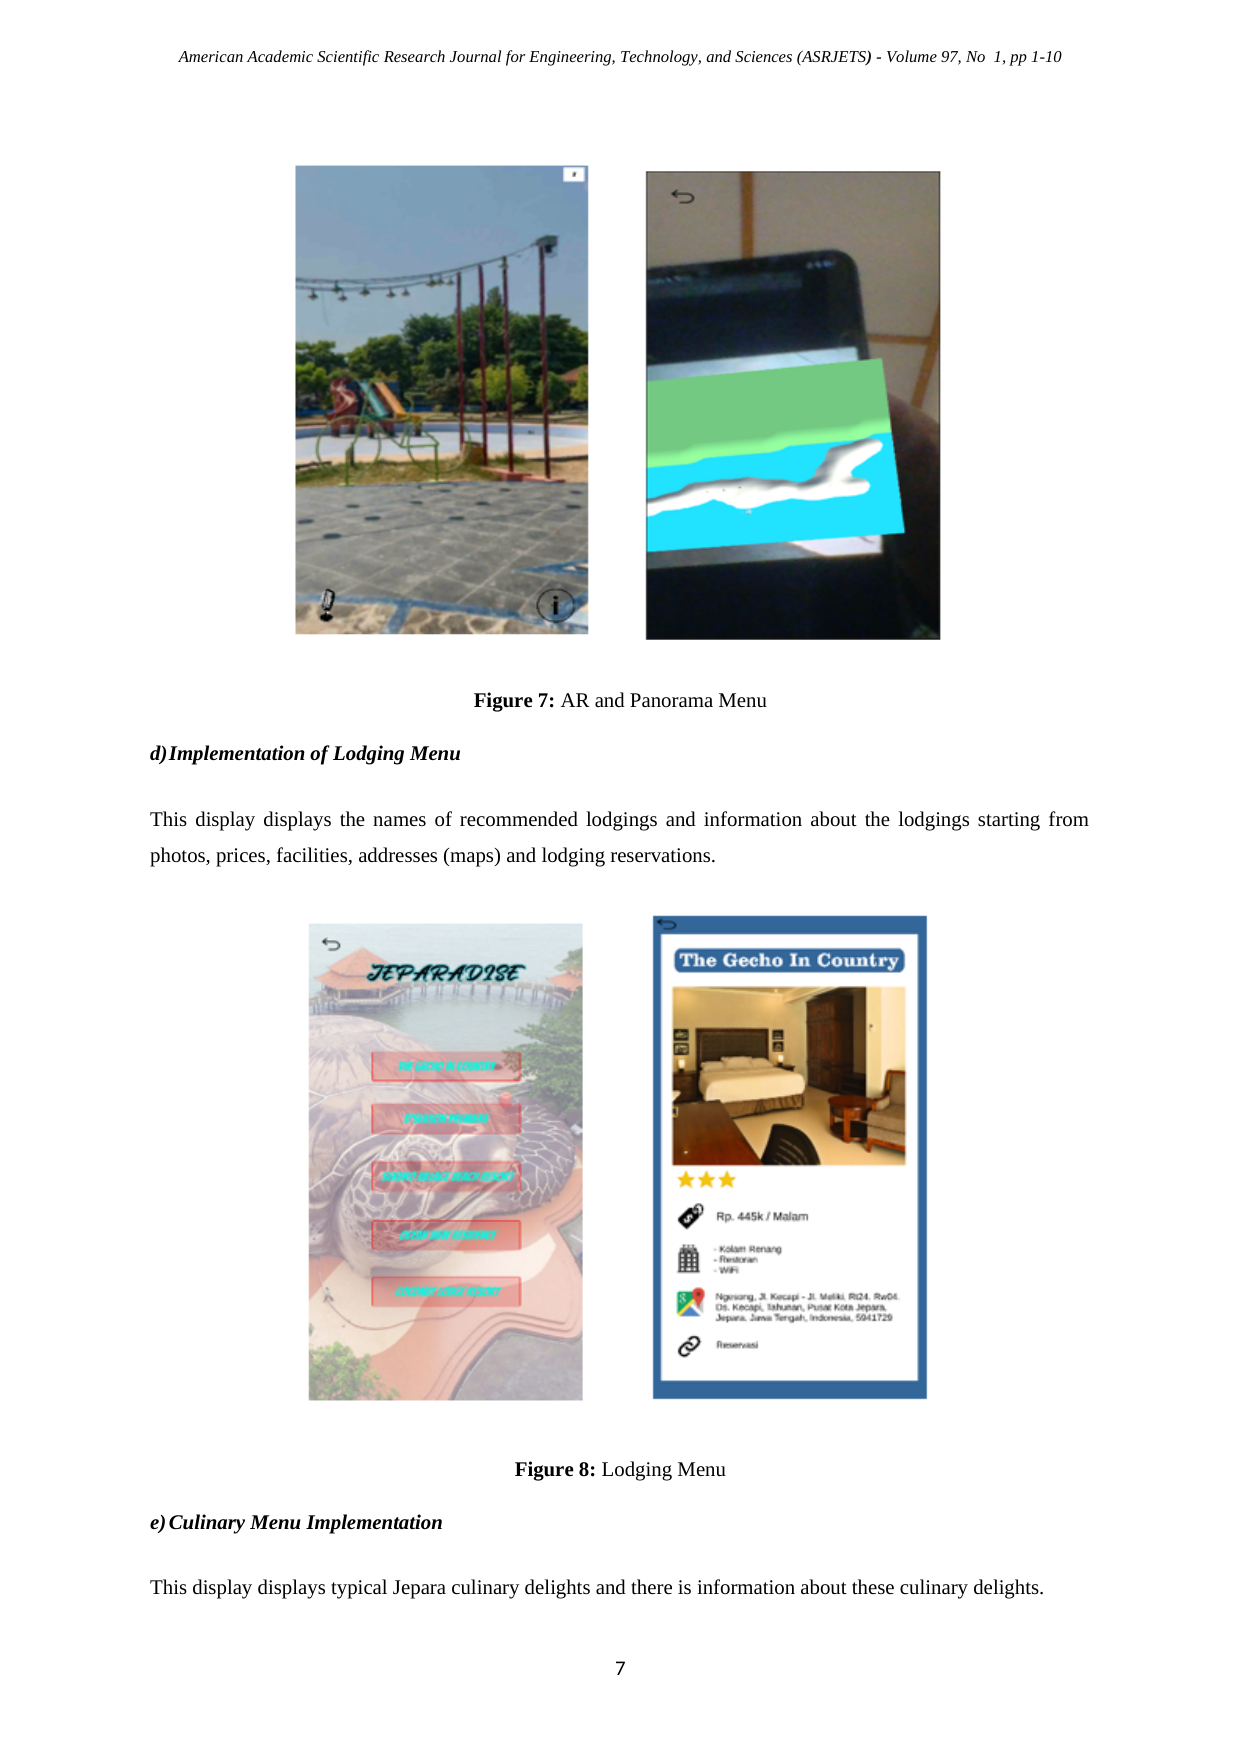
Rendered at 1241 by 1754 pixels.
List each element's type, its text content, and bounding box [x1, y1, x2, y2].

picture [277, 150, 964, 647]
picture [281, 907, 960, 1416]
list Culinary Menu Implementation [150, 1510, 1090, 1534]
text This display displays typical Jepara culinary delights and there is information about these culinary delights. [150, 1575, 1090, 1599]
text Figure 8: Lodging Menu [150, 1457, 1090, 1481]
list Implementation of Lodging Menu [150, 741, 1090, 765]
text Figure 7: AR and Panorama Menu [150, 688, 1090, 712]
text This display displays the names of recommended lodgings and information about the lodgings starting from photos, prices, facilities, addresses (maps) and lodging reservations. [150, 806, 1090, 867]
